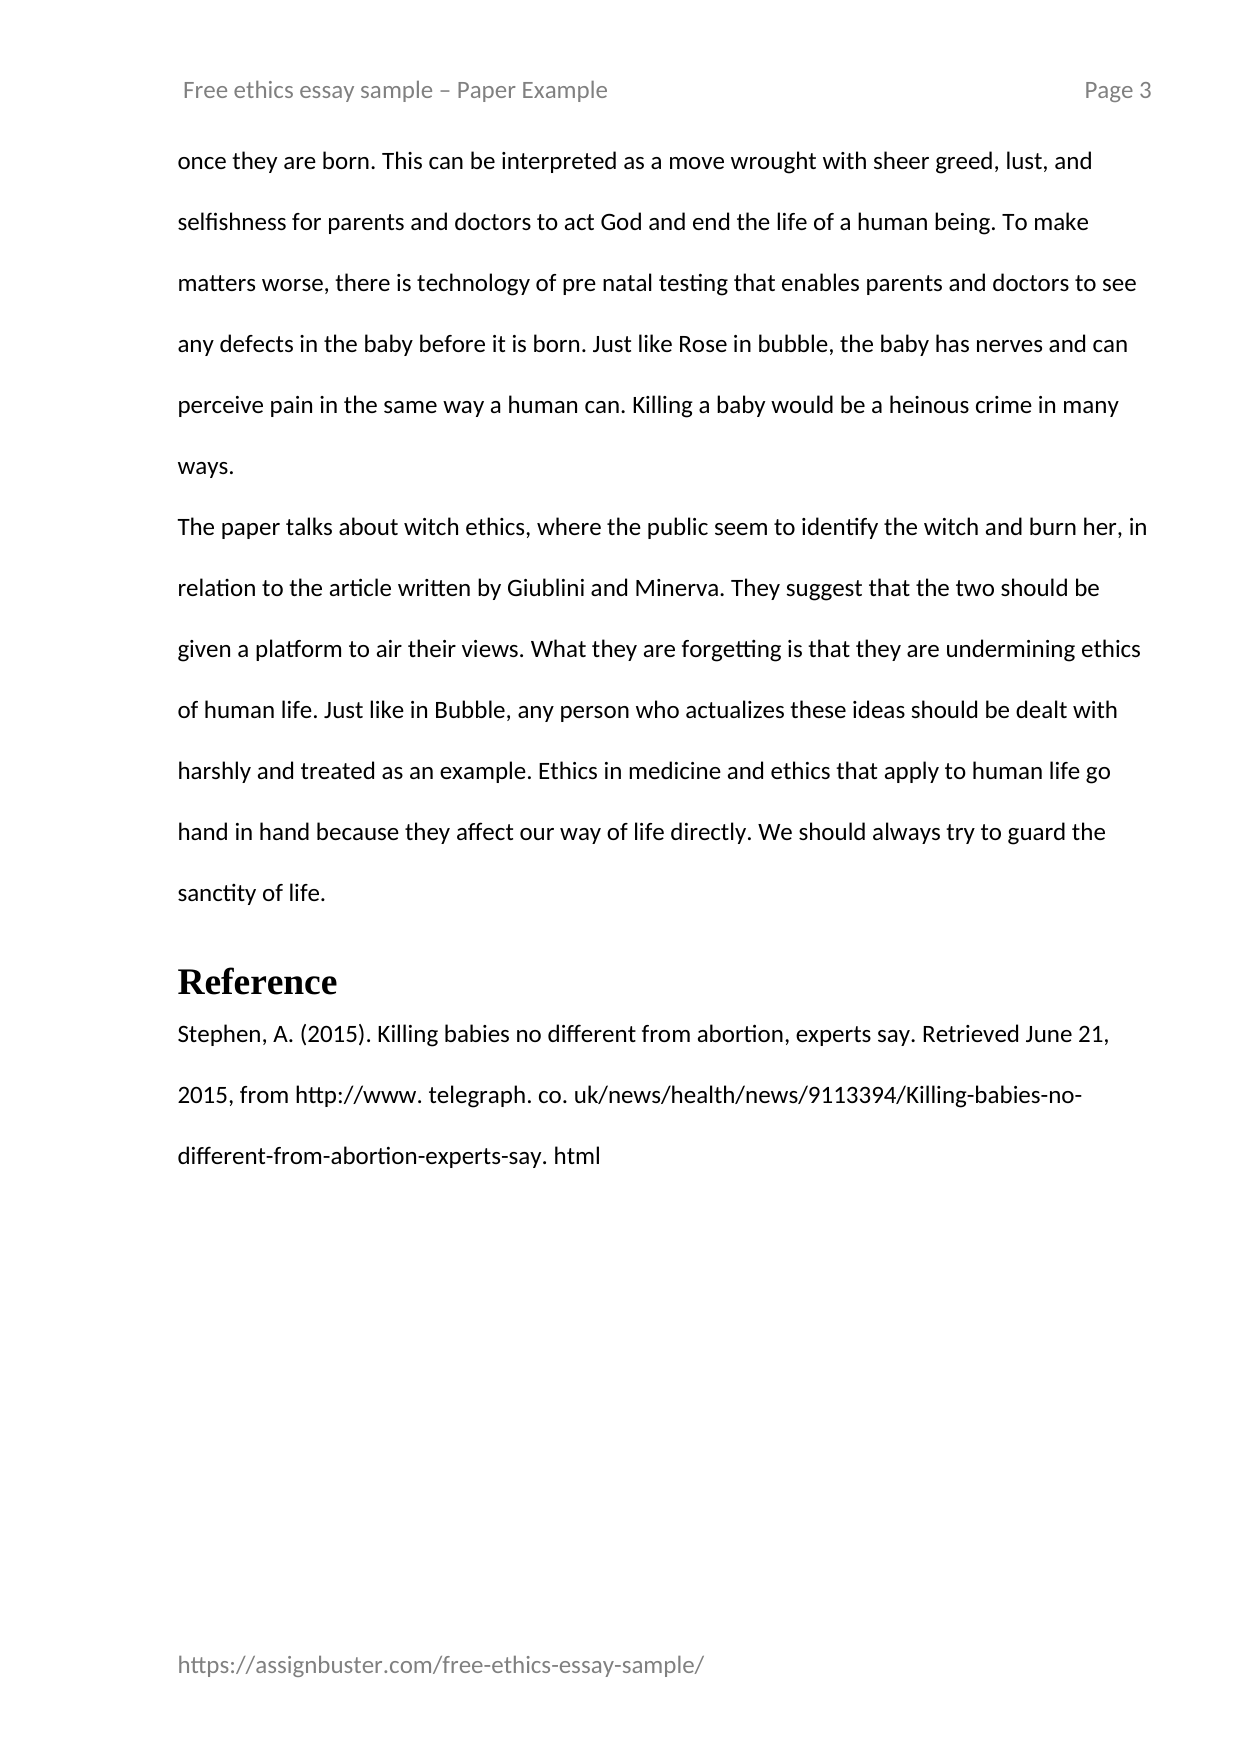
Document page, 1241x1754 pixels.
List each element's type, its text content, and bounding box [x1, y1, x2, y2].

subtitle Reference [177, 959, 1152, 1002]
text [177, 145, 1152, 908]
text Stephen, A. (2015). Killing babies no different from abortion, experts say. Retrieved June 21, 2015, from http://www. telegraph. co. uk/news/health/news/9113394/Killing-babies-no-different-from-abortion-experts-say. html [177, 1018, 1152, 1171]
